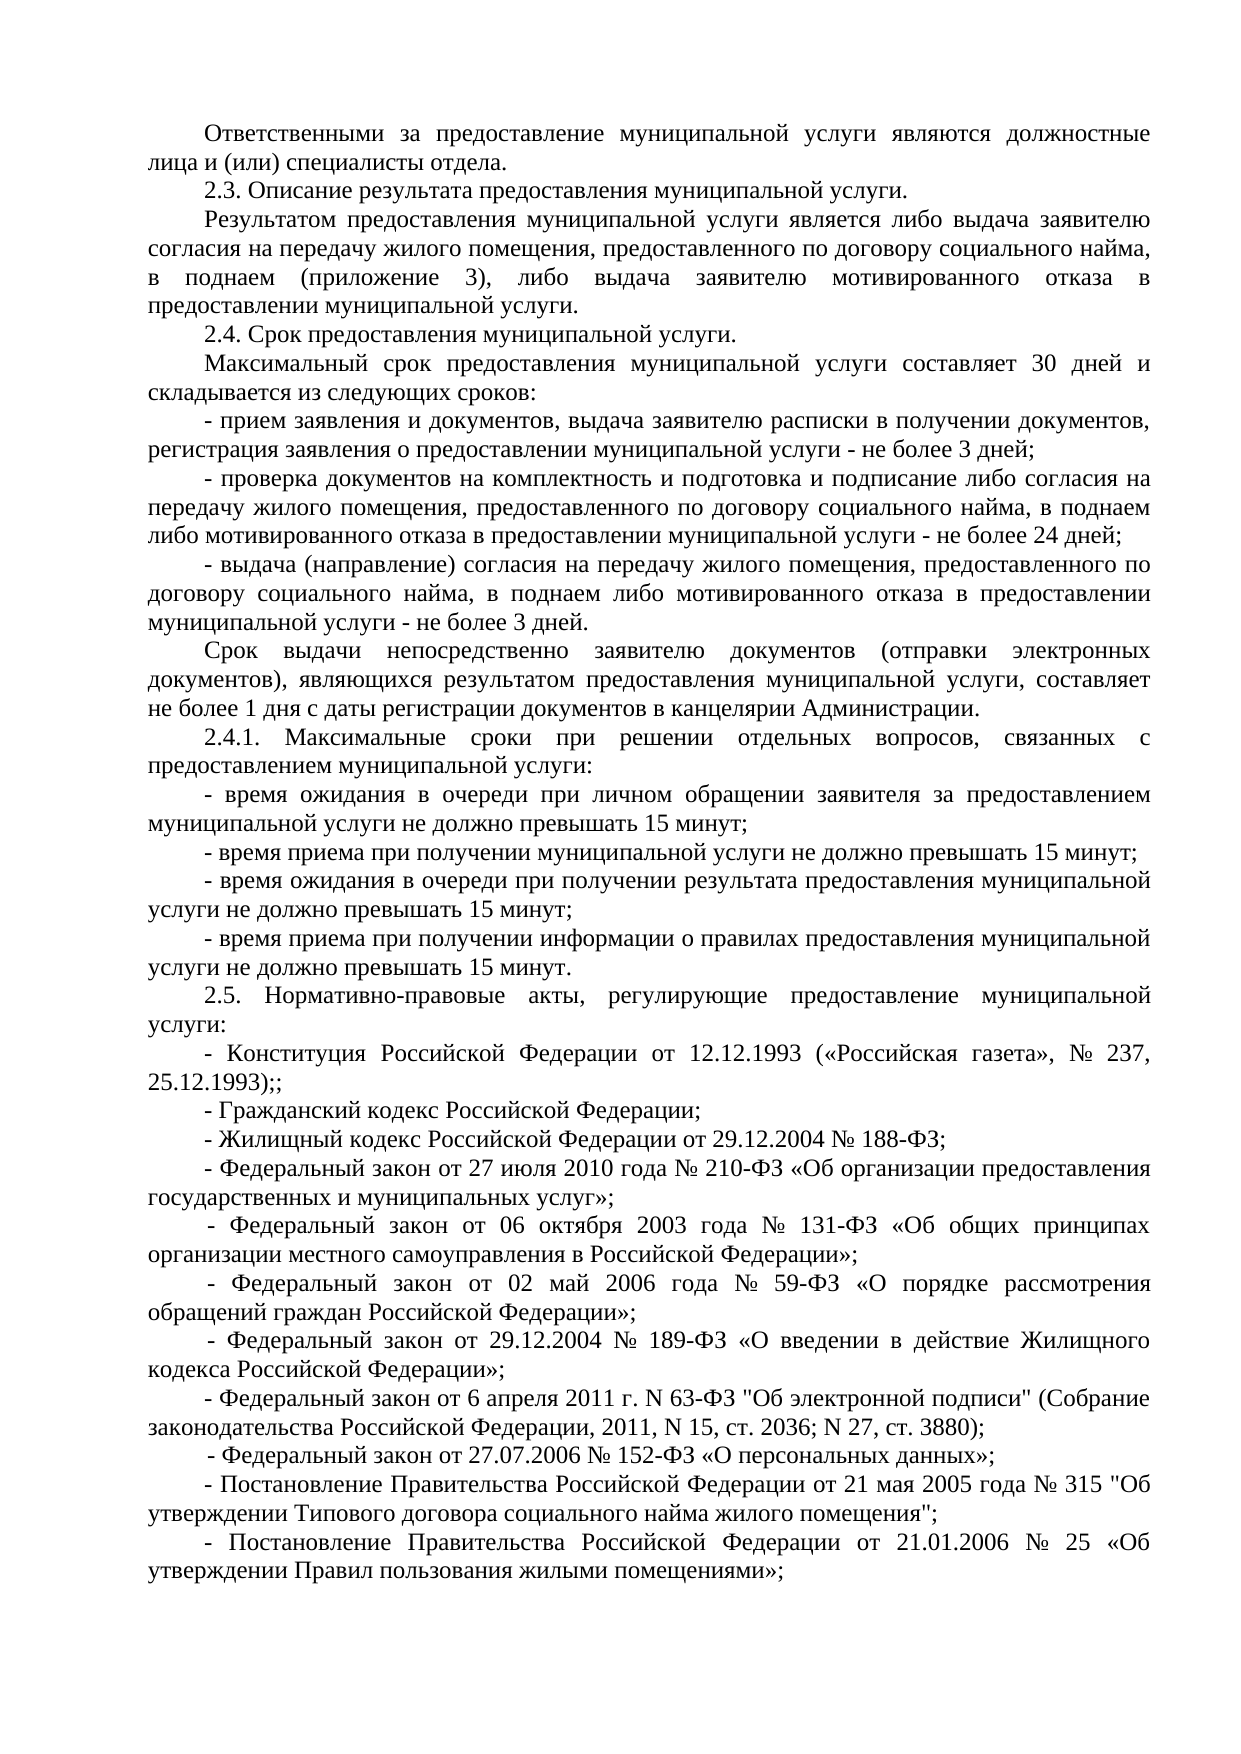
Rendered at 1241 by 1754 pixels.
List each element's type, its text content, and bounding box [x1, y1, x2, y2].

text Максимальный срок предоставления муниципальной услуги составляет 30 дней и складывается из следующих сроков: [148, 348, 1152, 406]
text - Жилищный кодекс Российской Федерации от 29.12.2004 № 188-ФЗ; [148, 1124, 1152, 1153]
text 2.4.1. Максимальные сроки при решении отдельных вопросов, связанных с предоставлением муниципальной услуги: [148, 722, 1152, 779]
text - прием заявления и документов, выдача заявителю расписки в получении документов, регистрация заявления о предоставлении муниципальной услуги - не более 3 дней; [148, 406, 1152, 463]
text - проверка документов на комплектность и подготовка и подписание либо согласия на передачу жилого помещения, предоставленного по договору социального найма, в поднаем либо мотивированного отказа в предоставлении муниципальной услуги - не более 24 дней; [148, 463, 1152, 549]
text - Конституция Российской Федерации от 12.12.1993 («Российская газета», № 237, 25.12.1993);; [148, 1038, 1152, 1096]
text 2.5. Нормативно-правовые акты, регулирующие предоставление муниципальной услуги: [148, 981, 1152, 1038]
text - время ожидания в очереди при личном обращении заявителя за предоставлением муниципальной услуги не должно превышать 15 минут; [148, 779, 1152, 837]
text - Федеральный закон от 6 апреля 2011 г. N 63-ФЗ "Об электронной подписи" (Собрание законодательства Российской Федерации, 2011, N 15, ст. 2036; N 27, ст. 3880); [148, 1383, 1152, 1441]
text - время приема при получении информации о правилах предоставления муниципальной услуги не должно превышать 15 минут. [148, 923, 1152, 981]
text - Федеральный закон от 27.07.2006 № 152-ФЗ «О персональных данных»; [148, 1441, 1152, 1469]
text - Федеральный закон от 06 октября 2003 года № 131-ФЗ «Об общих принципах организации местного самоуправления в Российской Федерации»; [148, 1211, 1152, 1268]
text - время приема при получении муниципальной услуги не должно превышать 15 минут; [148, 837, 1152, 866]
text Ответственными за предоставление муниципальной услуги являются должностные лица и (или) специалисты отдела. [148, 118, 1152, 176]
text - Постановление Правительства Российской Федерации от 21.01.2006 № 25 «Об утверждении Правил пользования жилыми помещениями»; [148, 1527, 1152, 1584]
text 2.4. Срок предоставления муниципальной услуги. [148, 319, 1152, 348]
text Срок выдачи непосредственно заявителю документов (отправки электронных документов), являющихся результатом предоставления муниципальной услуги, составляет не более 1 дня с даты регистрации документов в канцелярии Администрации. [148, 636, 1152, 722]
text 2.3. Описание результата предоставления муниципальной услуги. [148, 176, 1152, 204]
text - Гражданский кодекс Российской Федерации; [148, 1096, 1152, 1124]
text - выдача (направление) согласия на передачу жилого помещения, предоставленного по договору социального найма, в поднаем либо мотивированного отказа в предоставлении муниципальной услуги - не более 3 дней. [148, 549, 1152, 636]
text - Федеральный закон от 02 май 2006 года № 59-ФЗ «О порядке рассмотрения обращений граждан Российской Федерации»; [148, 1268, 1152, 1326]
text Результатом предоставления муниципальной услуги является либо выдача заявителю согласия на передачу жилого помещения, предоставленного по договору социального найма, в поднаем (приложение 3), либо выдача заявителю мотивированного отказа в предоставлении муниципальной услуги. [148, 204, 1152, 319]
text - Федеральный закон от 27 июля 2010 года № 210-ФЗ «Об организации предоставления государственных и муниципальных услуг»; [148, 1153, 1152, 1211]
text - Федеральный закон от 29.12.2004 № 189-ФЗ «О введении в действие Жилищного кодекса Российской Федерации»; [148, 1326, 1152, 1383]
text - время ожидания в очереди при получении результата предоставления муниципальной услуги не должно превышать 15 минут; [148, 866, 1152, 923]
text - Постановление Правительства Российской Федерации от 21 мая 2005 года № 315 "Об утверждении Типового договора социального найма жилого помещения"; [148, 1469, 1152, 1527]
